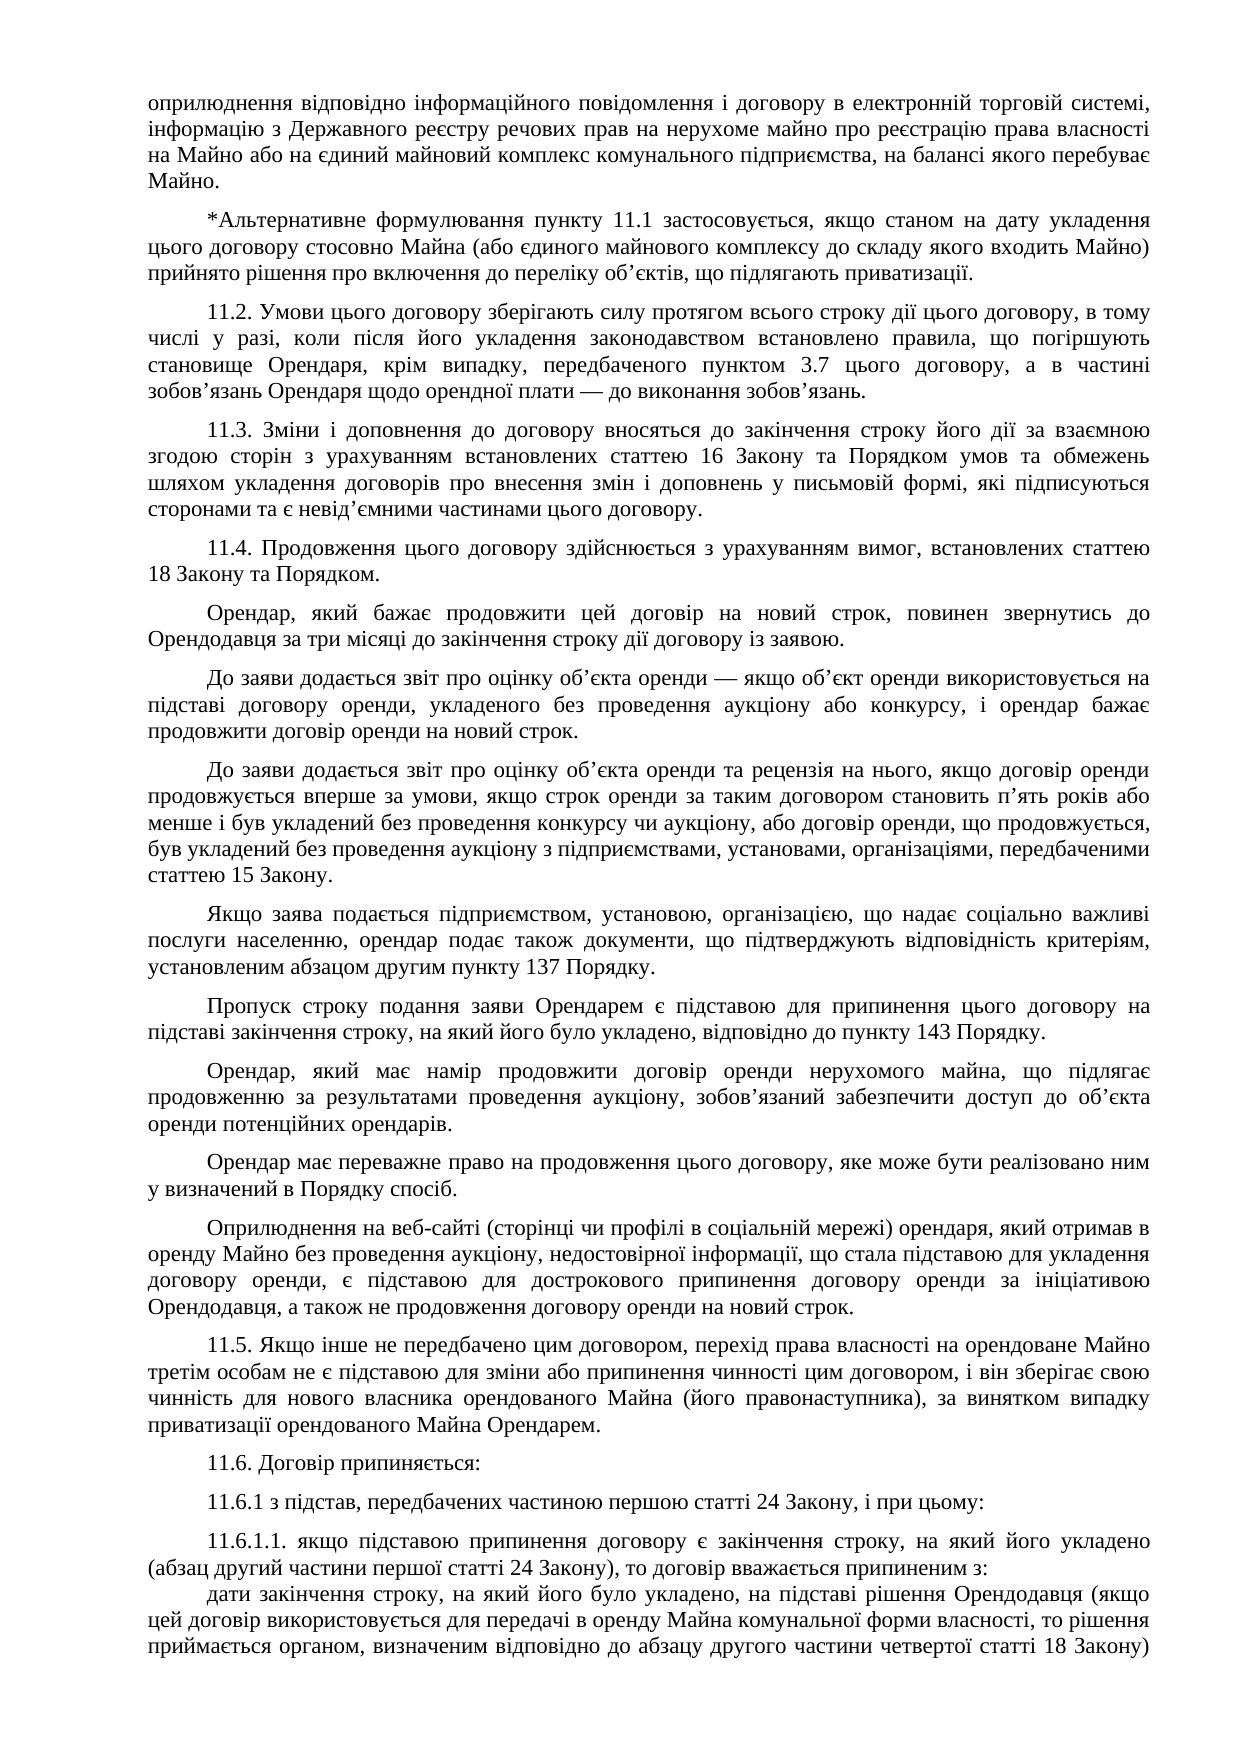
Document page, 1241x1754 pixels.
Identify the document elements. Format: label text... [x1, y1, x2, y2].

text До заяви додається звіт про оцінку об’єкта оренди — якщо об’єкт оренди використовується на підставі договору оренди, укладеного без проведення аукціону або конкурсу, і орендар бажає продовжити договір оренди на новий строк. [148, 664, 1152, 743]
text Оприлюднення на веб-сайті (сторінці чи профілі в соціальній мережі) орендаря, який отримав в оренду Майно без проведення аукціону, недостовірної інформації, що стала підставою для укладення договору оренди, є підставою для дострокового припинення договору оренди за ініціативою Орендодавця, а також не продовження договору оренди на новий строк. [148, 1214, 1152, 1319]
text 11.6. Договір припиняється: [148, 1449, 1152, 1476]
text 11.6.1.1. якщо підставою припинення договору є закінчення строку, на який його укладено (абзац другий частини першої статті 24 Закону), то договір вважається припиненим з: [148, 1527, 1152, 1580]
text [148, 88, 1152, 194]
text Орендар, який бажає продовжити цей договір на новий строк, повинен звернутись до Орендодавця за три місяці до закінчення строку дії договору із заявою. [148, 599, 1152, 652]
text *Альтернативне формулювання пункту 11.1 застосовується, якщо станом на дату укладення цього договору стосовно Майна (або єдиного майнового комплексу до складу якого входить Майно) прийнято рішення про включення до переліку об’єктів, що підлягають приватизації. [148, 206, 1152, 286]
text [148, 1580, 1152, 1659]
text 11.6.1 з підстав, передбачених частиною першою статті 24 Закону, і при цьому: [148, 1488, 1152, 1515]
text До заяви додається звіт про оцінку об’єкта оренди та рецензія на нього, якщо договір оренди продовжується вперше за умови, якщо строк оренди за таким договором становить п’ять років або менше і був укладений без проведення конкурсу чи аукціону, або договір оренди, що продовжується, був укладений без проведення аукціону з підприємствами, установами, організаціями, передбаченими статтею 15 Закону. [148, 756, 1152, 888]
text 11.4. Продовження цього договору здійснюється з урахуванням вимог, встановлених статтею 18 Закону та Порядком. [148, 534, 1152, 587]
text Пропуск строку подання заяви Орендарем є підставою для припинення цього договору на підставі закінчення строку, на який його було укладено, відповідно до пункту 143 Порядку. [148, 992, 1152, 1044]
text 11.2. Умови цього договору зберігають силу протягом всього строку дії цього договору, в тому числі у разі, коли після його укладення законодавством встановлено правила, що погіршують становище Орендаря, крім випадку, передбаченого пунктом 3.7 цього договору, а в частині зобов’язань Орендаря щодо орендної плати — до виконання зобов’язань. [148, 298, 1152, 403]
text Орендар має переважне право на продовження цього договору, яке може бути реалізовано ним у визначений в Порядку спосіб. [148, 1148, 1152, 1201]
text Орендар, який має намір продовжити договір оренди нерухомого майна, що підлягає продовженню за результатами проведення аукціону, зобов’язаний забезпечити доступ до об’єкта оренди потенційних орендарів. [148, 1057, 1152, 1136]
text Якщо заява подається підприємством, установою, організацією, що надає соціально важливі послуги населенню, орендар подає також документи, що підтверджують відповідність критеріям, установленим абзацом другим пункту 137 Порядку. [148, 900, 1152, 979]
text 11.3. Зміни і доповнення до договору вносяться до закінчення строку його дії за взаємною згодою сторін з урахуванням встановлених статтею 16 Закону та Порядком умов та обмежень шляхом укладення договорів про внесення змін і доповнень у письмовій формі, які підписуються сторонами та є невід’ємними частинами цього договору. [148, 416, 1152, 521]
text 11.5. Якщо інше не передбачено цим договором, перехід права власності на орендоване Майно третім особам не є підставою для зміни або припинення чинності цим договором, і він зберігає свою чинність для нового власника орендованого Майна (його правонаступника), за винятком випадку приватизації орендованого Майна Орендарем. [148, 1332, 1152, 1437]
